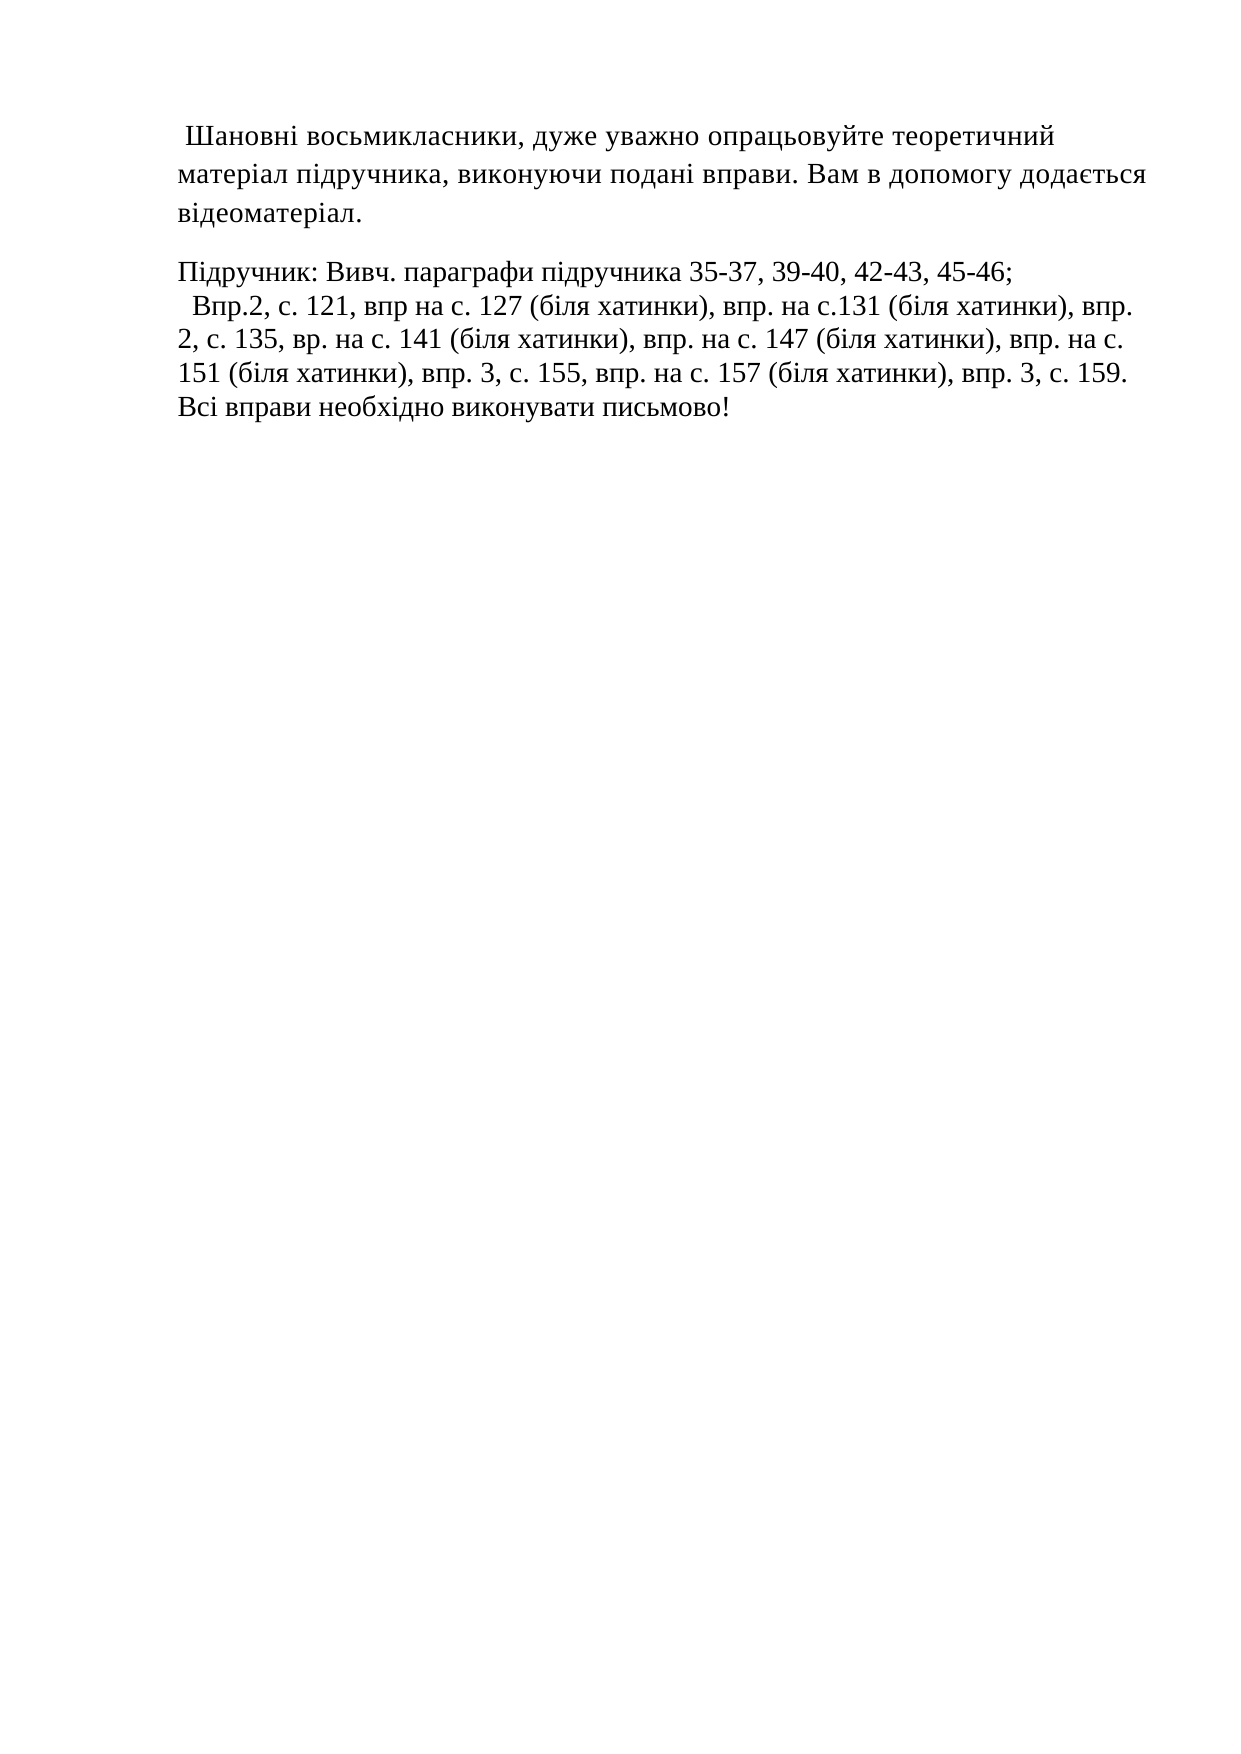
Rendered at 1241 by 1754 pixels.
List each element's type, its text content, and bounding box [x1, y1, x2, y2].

text Шановні восьмикласники, дуже уважно опрацьовуйте теоретичний матеріал підручника, виконуючи подані вправи. Вам в допомогу додається відеоматеріал. [177, 118, 1152, 229]
text Підручник: Вивч. параграфи підручника 35-37, 39-40, 42-43, 45-46; [177, 254, 1152, 288]
text Впр.2, с. 121, впр на с. 127 (біля хатинки), впр. на с.131 (біля хатинки), впр. 2, с. 135, вр. на с. 141 (біля хатинки), впр. на с. 147 (біля хатинки), впр. на с. 151 (біля хатинки), впр. 3, с. 155, впр. на с. 157 (біля хатинки), впр. 3, с. 159. Всі вправи необхідно виконувати письмово! [177, 288, 1152, 422]
